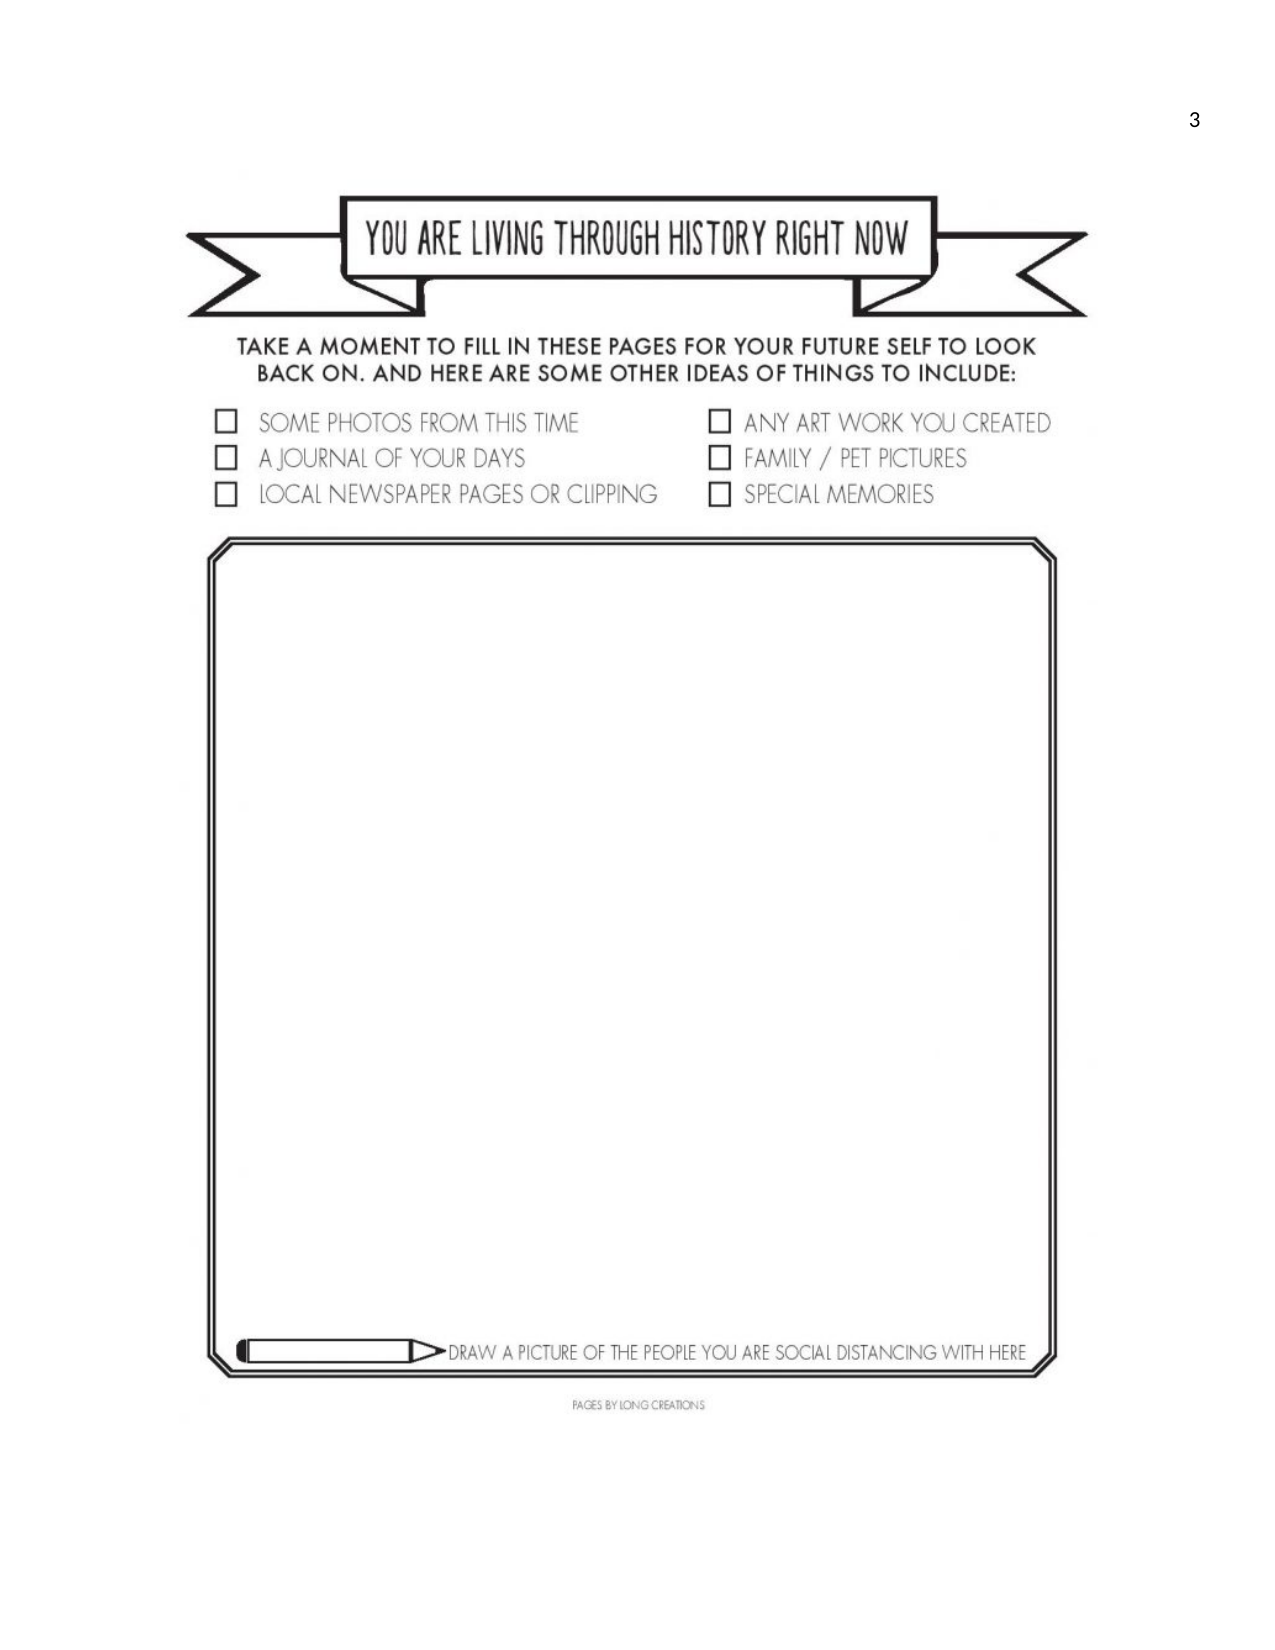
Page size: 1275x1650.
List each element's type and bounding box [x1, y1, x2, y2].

picture [150, 161, 1125, 1424]
